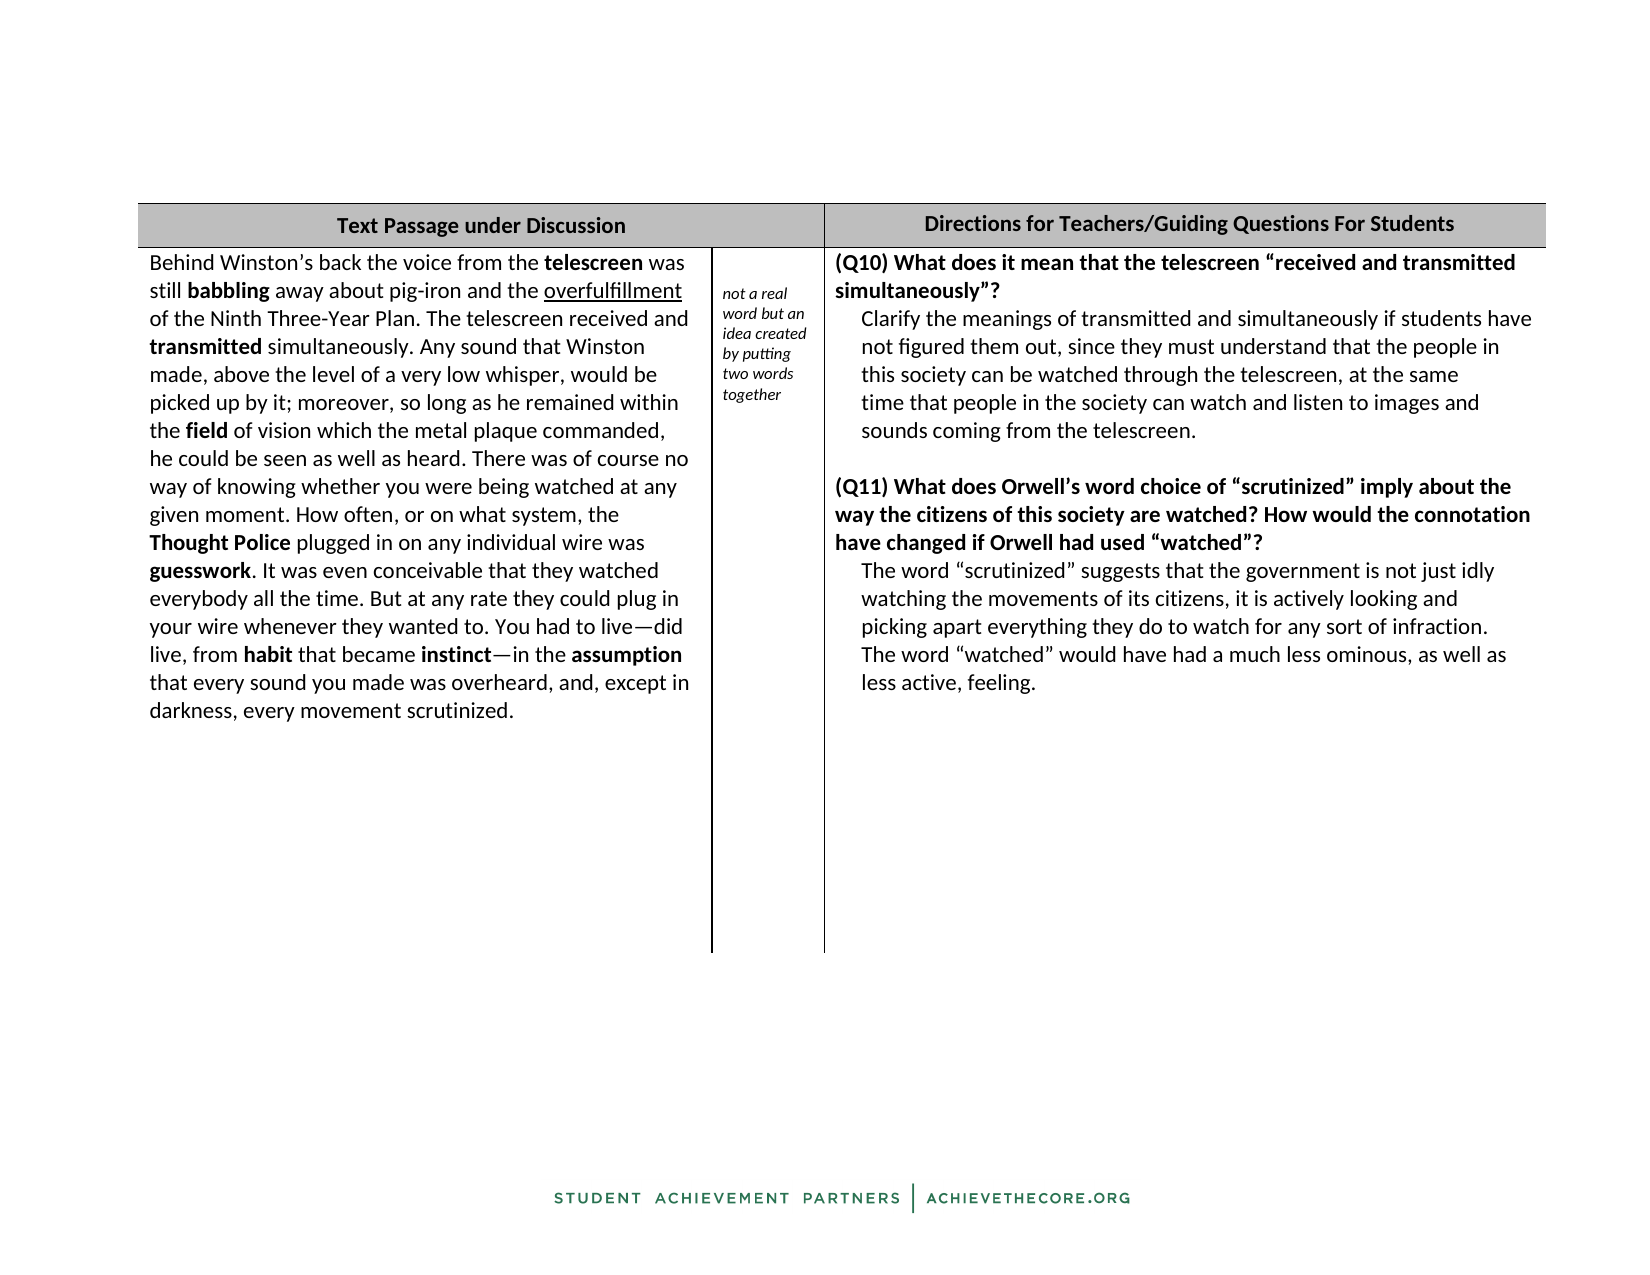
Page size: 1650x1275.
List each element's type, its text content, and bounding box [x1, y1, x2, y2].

table_cell not a real word but an idea created by putting two words together [713, 248, 824, 952]
picture [541, 1179, 1141, 1214]
table_header Text Passage under Discussion [138, 204, 824, 247]
table_cell Behind Winston’s back the voice from the telescreen was still babbling away about pig-iron and the overfulfillment of the Ninth Three-Year Plan. The telescreen received and transmitted simultaneously. Any sound that Winston made, above the level of a very low whisper, would be picked up by it; moreover, so long as he remained within the field of vision which the metal plaque commanded, he could be seen as well as heard. There was of course no way of knowing whether you were being watched at any given moment. How often, or on what system, the Thought Police plugged in on any individual wire was guesswork. It was even conceivable that they watched everybody all the time. But at any rate they could plug in your wire whenever they wanted to. You had to live—did live, from habit that became instinct—in the assumption that every sound you made was overheard, and, except in darkness, every movement scrutinized. [138, 248, 711, 952]
table_header Directions for Teachers/Guiding Questions For Students [825, 204, 1546, 247]
table_cell (Q10) What does it mean that the telescreen “received and transmitted simultaneously”? Clarify the meanings of transmitted and simultaneously if students have not figured them out, since they must understand that the people in this society can be watched through the telescreen, at the same time that people in the society can watch and listen to images and sounds coming from the telescreen. (Q11) What does Orwell’s word choice of “scrutinized” imply about the way the citizens of this society are watched? How would the connotation have changed if Orwell had used “watched”? The word “scrutinized” suggests that the government is not just idly watching the movements of its citizens, it is actively looking and picking apart everything they do to watch for any sort of infraction. The word “watched” would have had a much less ominous, as well as less active, feeling. [825, 248, 1546, 952]
